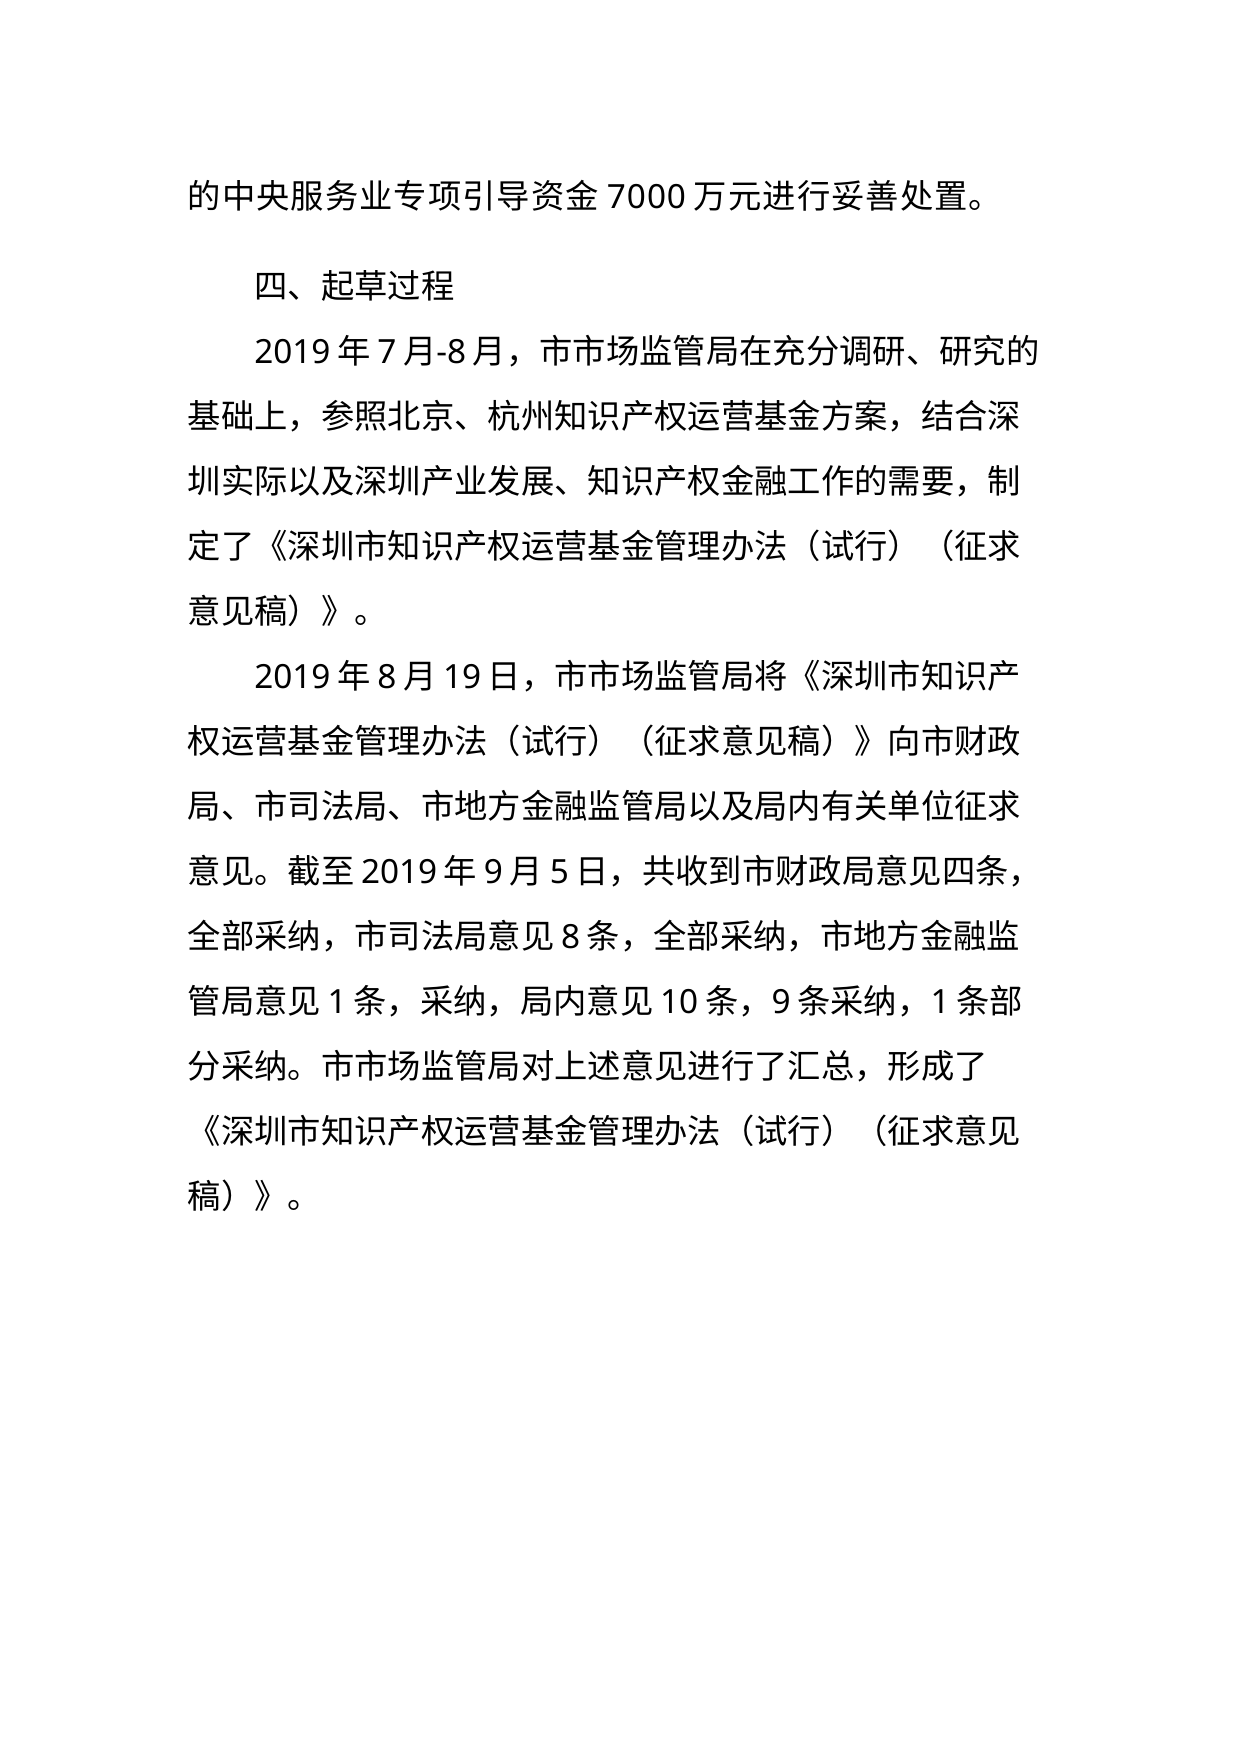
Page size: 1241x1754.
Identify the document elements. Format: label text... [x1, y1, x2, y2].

text 2019年7月-8月，市市场监管局在充分调研、研究的基础上，参照北京、杭州知识产权运营基金方案，结合深圳实际以及深圳产业发展、知识产权金融工作的需要，制定了《深圳市知识产权运营基金管理办法（试行）（征求意见稿）》。 [187, 316, 1053, 641]
text 四、起草过程 [187, 251, 1053, 316]
text 2019年8月19日，市市场监管局将《深圳市知识产权运营基金管理办法（试行）（征求意见稿）》向市财政局、市司法局、市地方金融监管局以及局内有关单位征求意见。截至2019年9月5日，共收到市财政局意见四条，全部采纳，市司法局意见8条，全部采纳，市地方金融监管局意见1条，采纳，局内意见10条，9条采纳，1条部分采纳。市市场监管局对上述意见进行了汇总，形成了《深圳市知识产权运营基金管理办法（试行）（征求意见稿）》。 [187, 641, 1053, 1226]
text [187, 162, 1053, 227]
